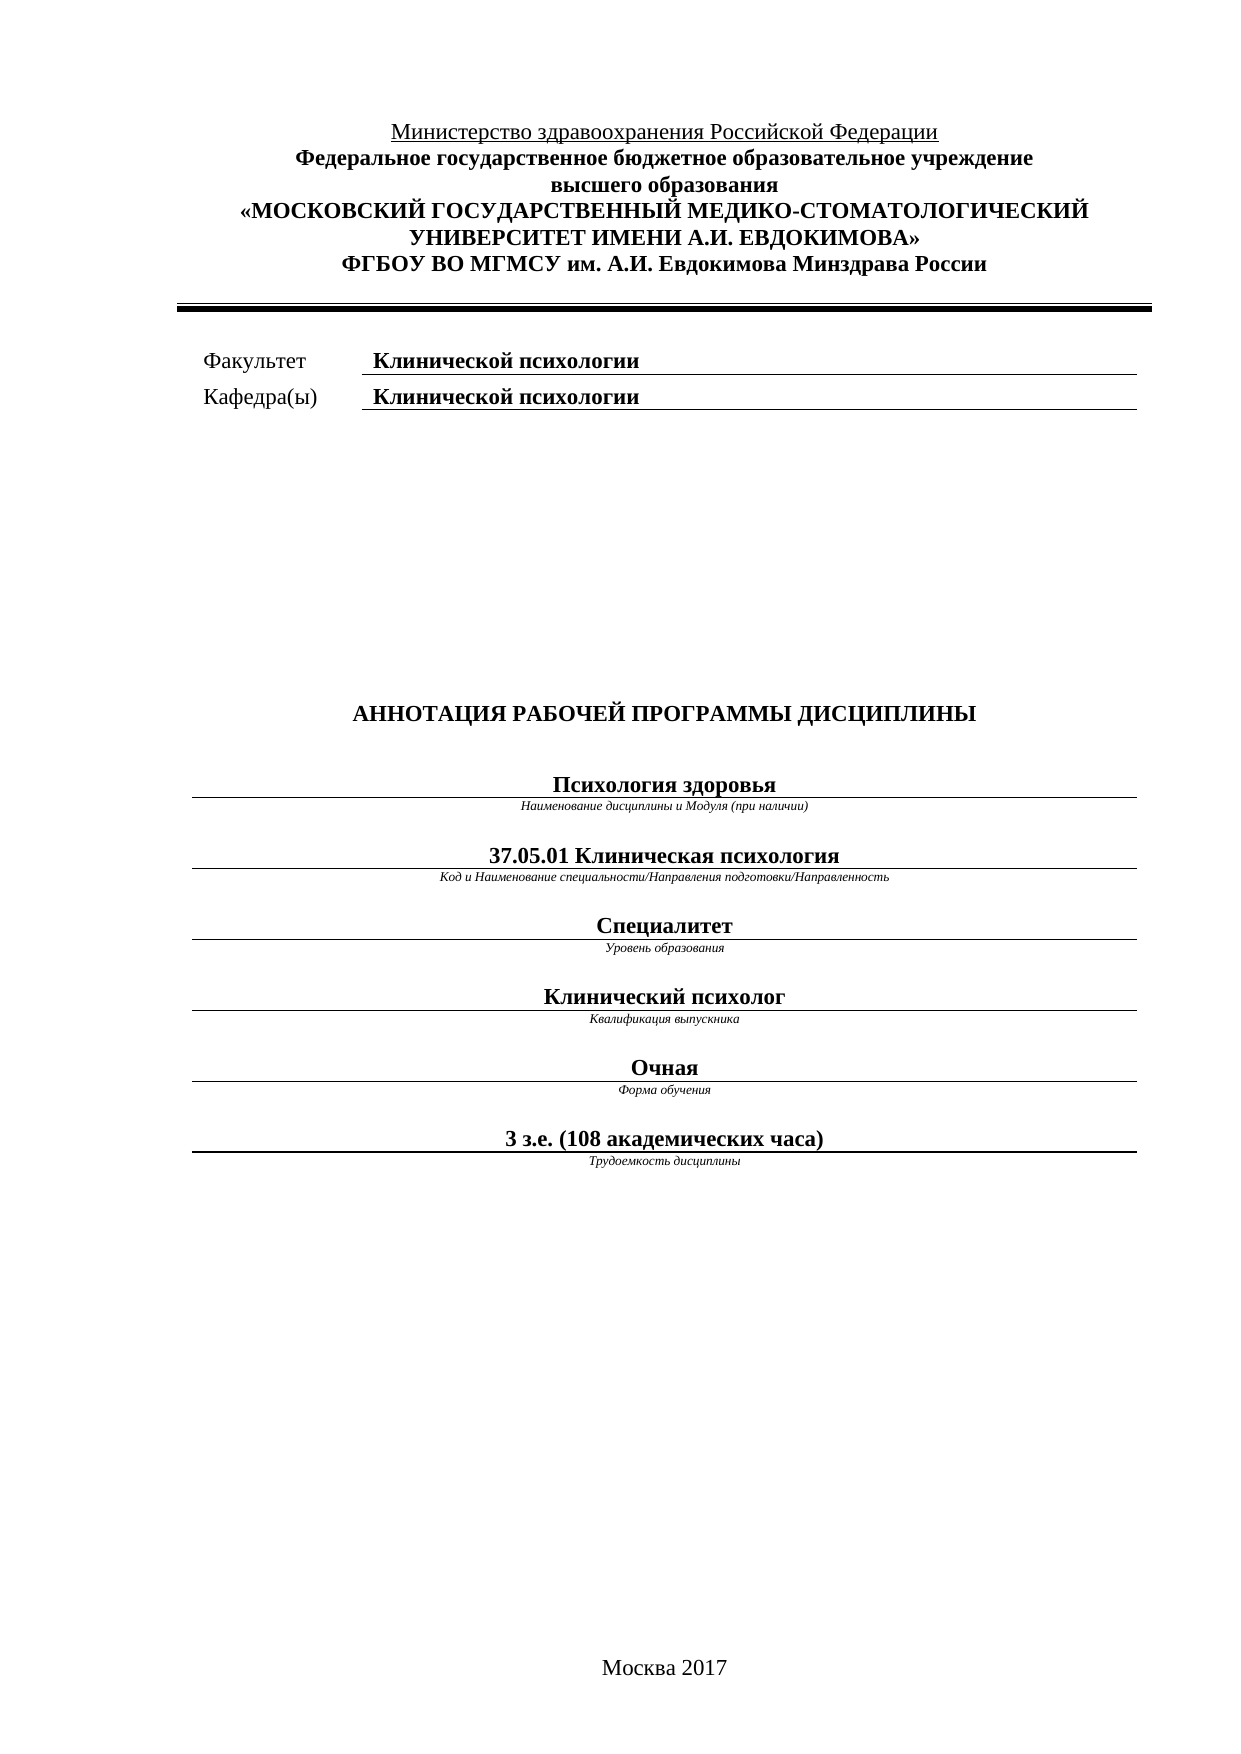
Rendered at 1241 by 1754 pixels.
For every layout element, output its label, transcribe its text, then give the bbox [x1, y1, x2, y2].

table_cell Квалификация выпускника [192, 1011, 1137, 1045]
table_header Факультет [192, 338, 362, 374]
table_cell Трудоемкость дисциплины [192, 1153, 1137, 1187]
table_cell Клинический психолог [192, 974, 1137, 1010]
table_cell 37.05.01 Клиническая психология [192, 833, 1137, 868]
table_cell Код и Наименование специальности/Направления подготовки/Направленность [192, 869, 1137, 903]
table_cell 3 з.е. (108 академических часа) [192, 1116, 1137, 1151]
table_cell Клинической психологии [362, 375, 1137, 409]
table_cell АННОТАЦИЯ РАБОЧЕЙ ПРОГРАММЫ ДИСЦИПЛИНЫ [192, 409, 1137, 726]
text «МОСКОВСКИЙ ГОСУДАРСТВЕННЫЙ МЕДИКО-СТОМАТОЛОГИЧЕСКИЙ УНИВЕРСИТЕТ ИМЕНИ А.И. ЕВДОКИМОВА» [177, 197, 1152, 250]
table_cell Кафедра(ы) [192, 374, 362, 409]
table_cell Психология здоровья [192, 726, 1137, 797]
table_cell Специалитет [192, 904, 1137, 939]
text Министерство здравоохранения Российской Федерации [177, 118, 1152, 144]
table_cell Наименование дисциплины и Модуля (при наличии) [192, 798, 1137, 833]
table_cell Уровень образования [192, 940, 1137, 974]
text высшего образования [177, 171, 1152, 197]
text ФГБОУ ВО МГМСУ им. А.И. Евдокимова Минздрава России [177, 250, 1152, 276]
table_cell Очная [192, 1045, 1137, 1081]
text Федеральное государственное бюджетное образовательное учреждение [177, 144, 1152, 171]
table_header Клинической психологии [362, 338, 1137, 374]
table_cell Форма обучения [192, 1082, 1137, 1116]
